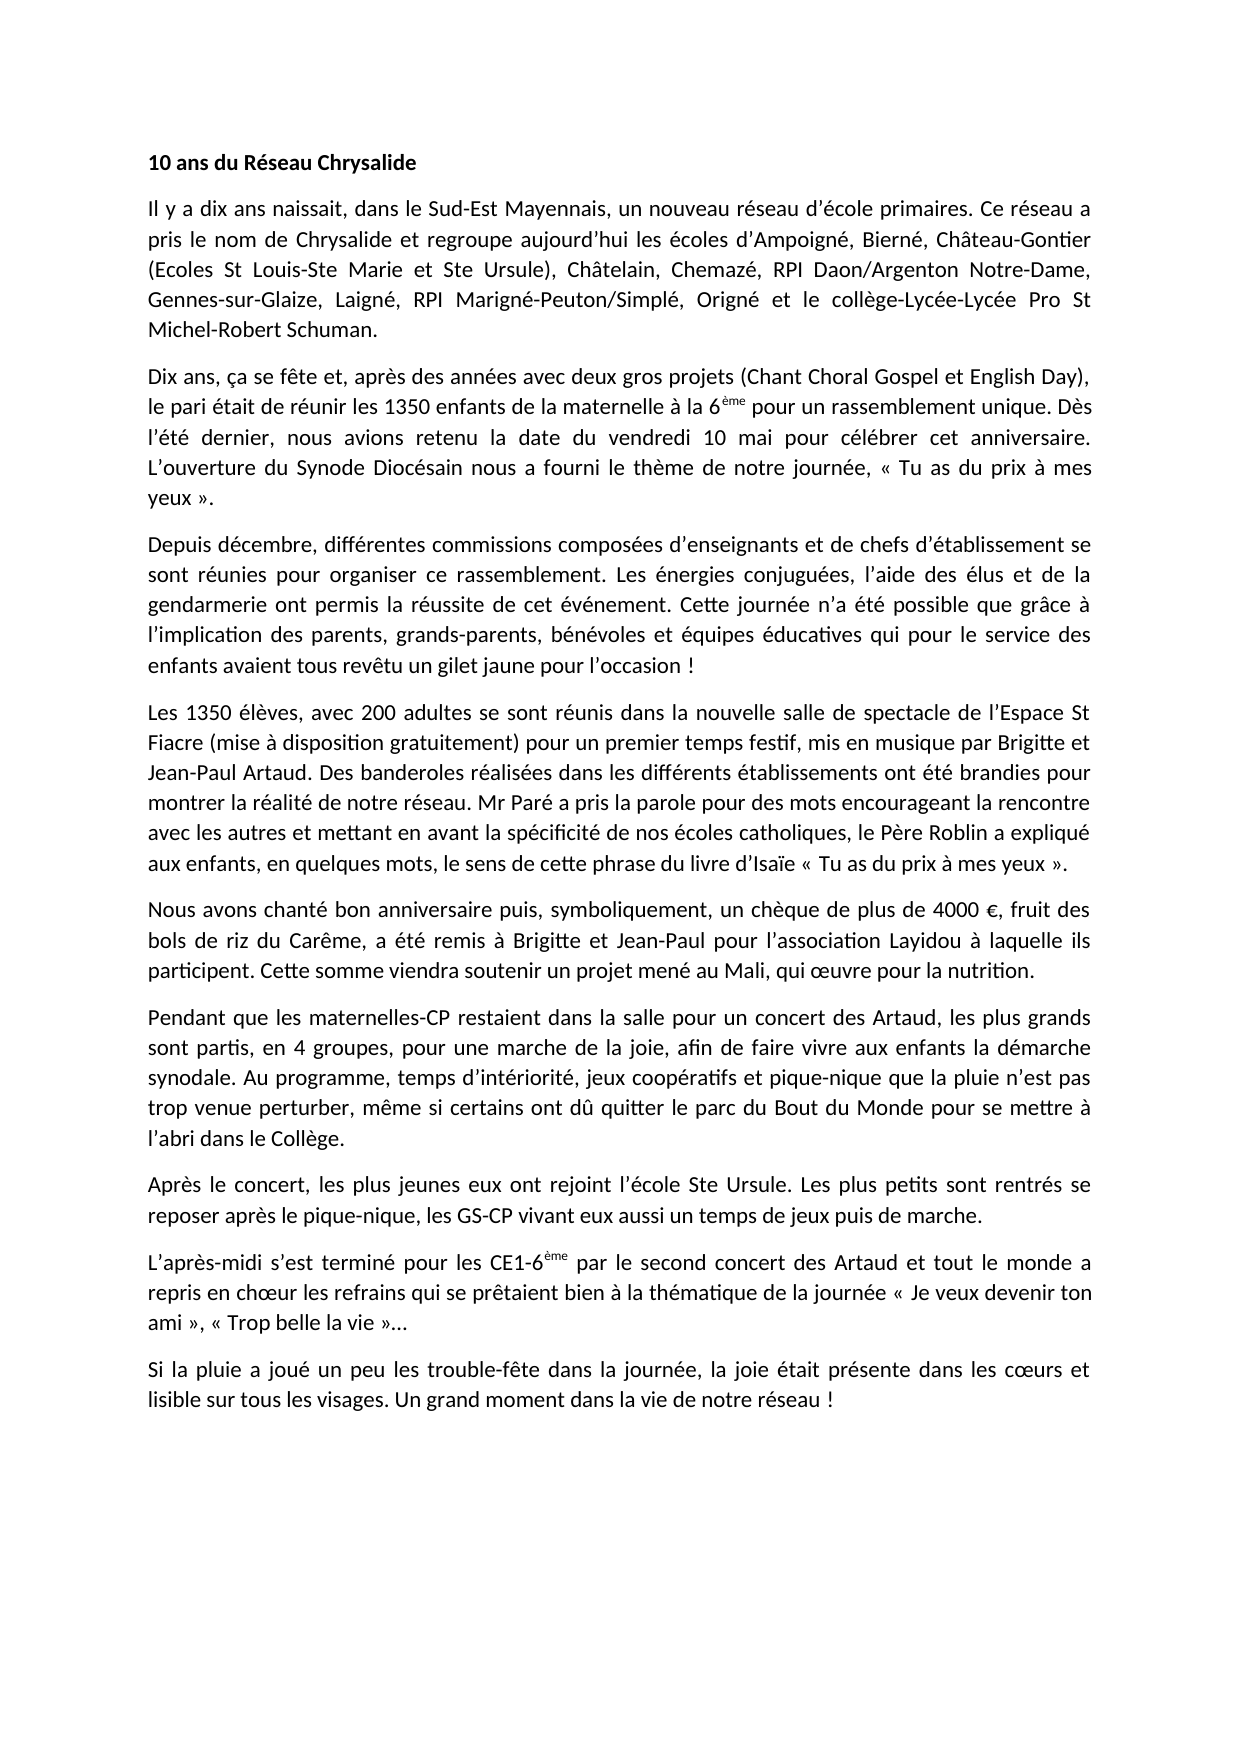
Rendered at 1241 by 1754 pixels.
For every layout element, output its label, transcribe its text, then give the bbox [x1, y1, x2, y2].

text Il y a dix ans naissait, dans le Sud-Est Mayennais, un nouveau réseau d’école primaires. Ce réseau a pris le nom de Chrysalide et regroupe aujourd’hui les écoles d’Ampoigné, Bierné, Château-Gontier (Ecoles St Louis-Ste Marie et Ste Ursule), Châtelain, Chemazé, RPI Daon/Argenton Notre-Dame, Gennes-sur-Glaize, Laigné, RPI Marigné-Peuton/Simplé, Origné et le collège-Lycée-Lycée Pro St Michel-Robert Schuman. [148, 194, 1093, 343]
text Depuis décembre, différentes commissions composées d’enseignants et de chefs d’établissement se sont réunies pour organiser ce rassemblement. Les énergies conjuguées, l’aide des élus et de la gendarmerie ont permis la réussite de cet événement. Cette journée n’a été possible que grâce à l’implication des parents, grands-parents, bénévoles et équipes éducatives qui pour le service des enfants avaient tous revêtu un gilet jaune pour l’occasion ! [148, 530, 1093, 679]
text 10 ans du Réseau Chrysalide [148, 148, 1093, 176]
text Nous avons chanté bon anniversaire puis, symboliquement, un chèque de plus de 4000 €, fruit des bols de riz du Carême, a été remis à Brigitte et Jean-Paul pour l’association Layidou à laquelle ils participent. Cette somme viendra soutenir un projet mené au Mali, qui œuvre pour la nutrition. [148, 896, 1093, 984]
text Après le concert, les plus jeunes eux ont rejoint l’école Ste Ursule. Les plus petits sont rentrés se reposer après le pique-nique, les GS-CP vivant eux aussi un temps de jeux puis de marche. [148, 1171, 1093, 1229]
text L’après-midi s’est terminé pour les CE1-6ème par le second concert des Artaud et tout le monde a repris en chœur les refrains qui se prêtaient bien à la thématique de la journée « Je veux devenir ton ami », « Trop belle la vie »… [148, 1248, 1093, 1336]
text Dix ans, ça se fête et, après des années avec deux gros projets (Chant Choral Gospel et English Day), le pari était de réunir les 1350 enfants de la maternelle à la 6ème pour un rassemblement unique. Dès l’été dernier, nous avions retenu la date du vendredi 10 mai pour célébrer cet anniversaire. L’ouverture du Synode Diocésain nous a fourni le thème de notre journée, « Tu as du prix à mes yeux ». [148, 362, 1093, 511]
text Les 1350 élèves, avec 200 adultes se sont réunis dans la nouvelle salle de spectacle de l’Espace St Fiacre (mise à disposition gratuitement) pour un premier temps festif, mis en musique par Brigitte et Jean-Paul Artaud. Des banderoles réalisées dans les différents établissements ont été brandies pour montrer la réalité de notre réseau. Mr Paré a pris la parole pour des mots encourageant la rencontre avec les autres et mettant en avant la spécificité de nos écoles catholiques, le Père Roblin a expliqué aux enfants, en quelques mots, le sens de cette phrase du livre d’Isaïe « Tu as du prix à mes yeux ». [148, 698, 1093, 877]
text Pendant que les maternelles-CP restaient dans la salle pour un concert des Artaud, les plus grands sont partis, en 4 groupes, pour une marche de la joie, afin de faire vivre aux enfants la démarche synodale. Au programme, temps d’intériorité, jeux coopératifs et pique-nique que la pluie n’est pas trop venue perturber, même si certains ont dû quitter le parc du Bout du Monde pour se mettre à l’abri dans le Collège. [148, 1003, 1093, 1152]
text Si la pluie a joué un peu les trouble-fête dans la journée, la joie était présente dans les cœurs et lisible sur tous les visages. Un grand moment dans la vie de notre réseau ! [148, 1355, 1093, 1413]
